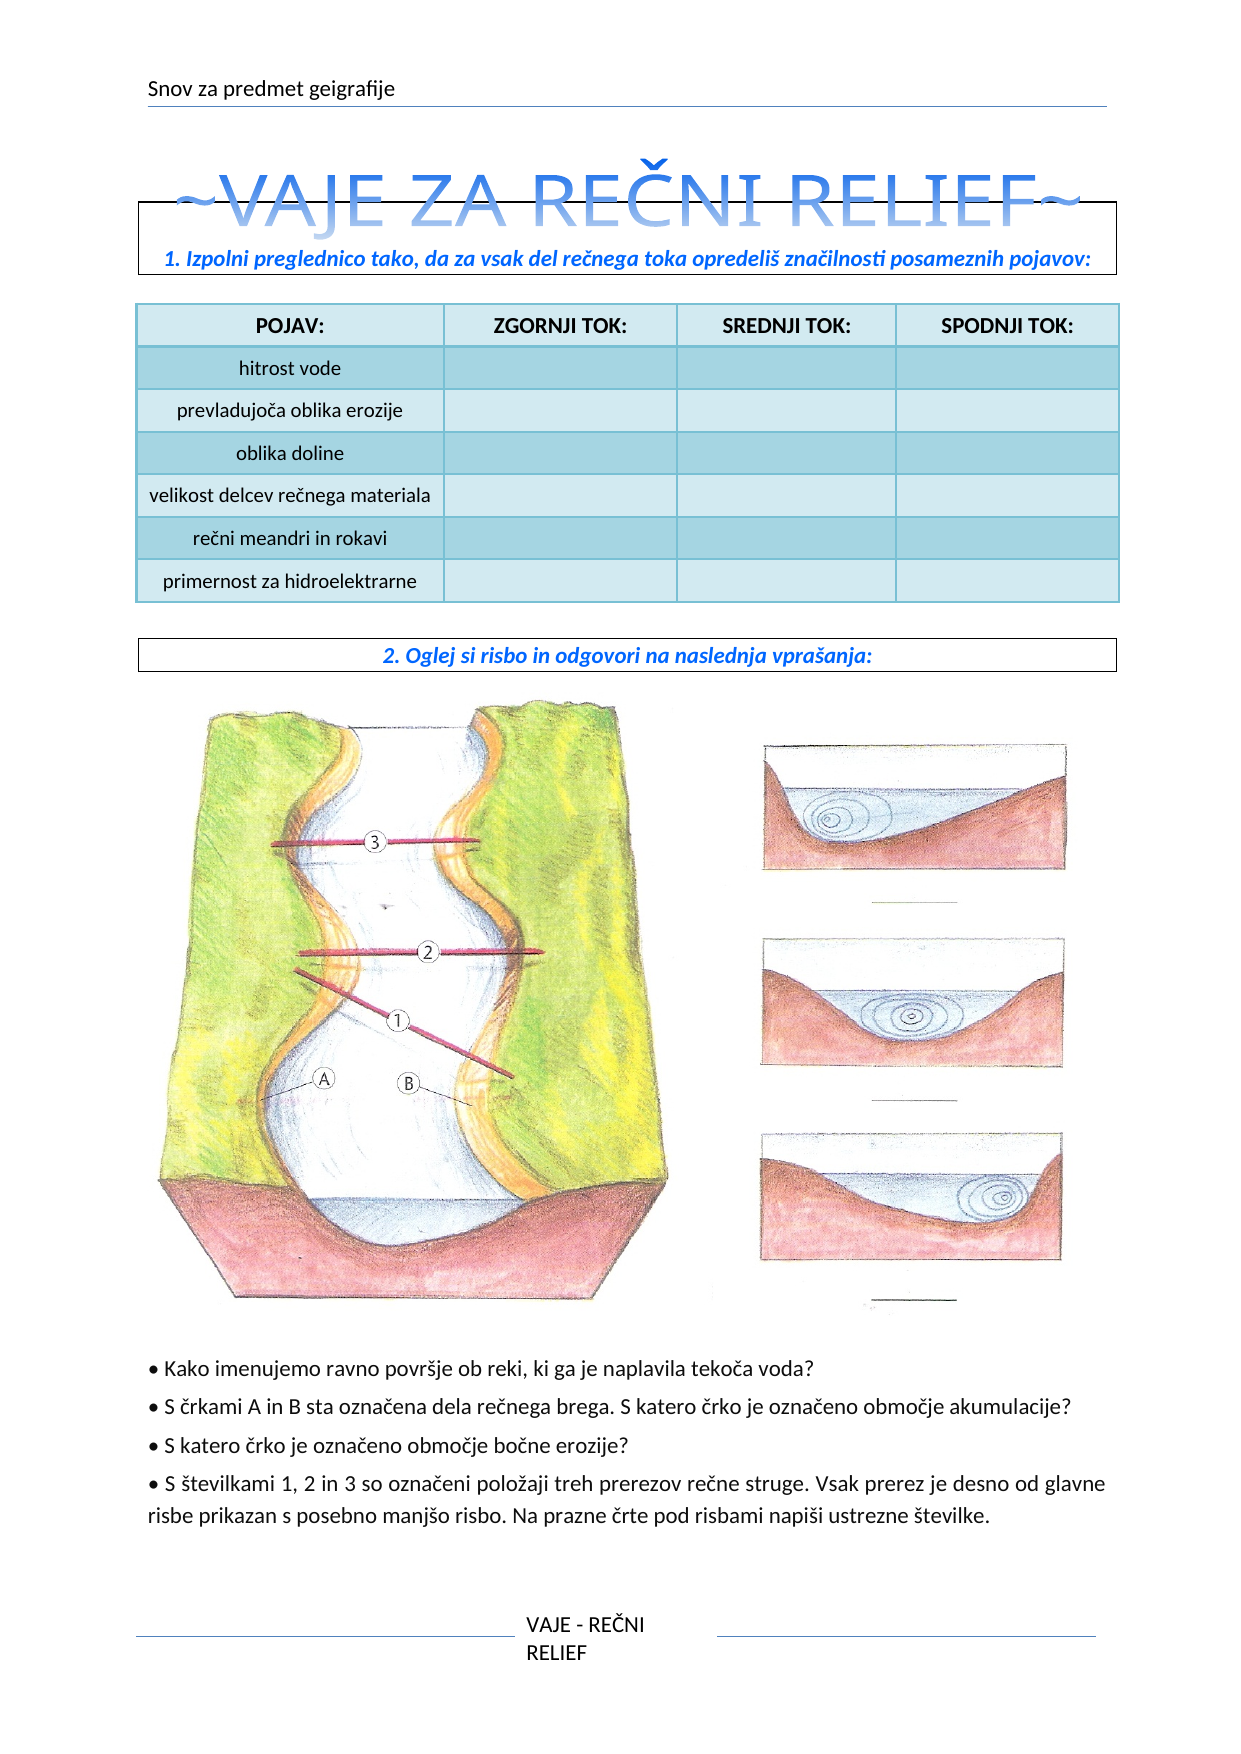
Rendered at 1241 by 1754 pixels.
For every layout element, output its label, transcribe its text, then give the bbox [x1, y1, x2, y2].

table_cell [678, 390, 895, 431]
table_cell [897, 475, 1118, 516]
table_cell [445, 518, 676, 558]
table_cell [445, 475, 676, 516]
text • Kako imenujemo ravno površje ob reki, ki ga je naplavila tekoča voda? [148, 1354, 1107, 1382]
table_cell [445, 560, 676, 601]
table_cell rečni meandri in rokavi [138, 518, 443, 558]
table_cell [897, 433, 1118, 473]
table_cell prevladujoča oblika erozije [138, 390, 443, 431]
table_cell [445, 390, 676, 431]
table_cell [678, 475, 895, 516]
text • S številkami 1, 2 in 3 so označeni položaji treh prerezov rečne struge. Vsak prerez je desno od glavne risbe prikazan s posebno manjšo risbo. Na prazne črte pod risbami napiši ustrezne številke. [148, 1469, 1107, 1529]
table_cell [678, 348, 895, 388]
table_cell [678, 518, 895, 558]
table_header SPODNJI TOK: [897, 305, 1118, 345]
table_cell [445, 433, 676, 473]
table_header POJAV: [138, 305, 443, 345]
table_cell [897, 560, 1118, 601]
table_cell [897, 348, 1118, 388]
table_cell primernost za hidroelektrarne [138, 560, 443, 601]
text • S katero črko je označeno območje bočne erozije? [148, 1431, 1107, 1459]
text • S črkami A in B sta označena dela rečnega brega. S katero črko je označeno območje akumulacije? [148, 1392, 1107, 1421]
table_cell oblika doline [138, 433, 443, 473]
table_cell [445, 348, 676, 388]
text 1. Izpolni preglednico tako, da za vsak del rečnega toka opredeliš značilnosti posameznih pojavov: [139, 203, 1116, 274]
table_header ZGORNJI TOK: [445, 305, 676, 345]
table_cell velikost delcev rečnega materiala [138, 475, 443, 516]
table_cell [678, 433, 895, 473]
text 2. Oglej si risbo in odgovori na naslednja vprašanja: [139, 639, 1116, 671]
table_cell [897, 518, 1118, 558]
table_header SREDNJI TOK: [678, 305, 895, 345]
picture [147, 690, 1109, 1318]
table_cell [897, 390, 1118, 431]
table_cell [678, 560, 895, 601]
table_cell hitrost vode [138, 348, 443, 388]
